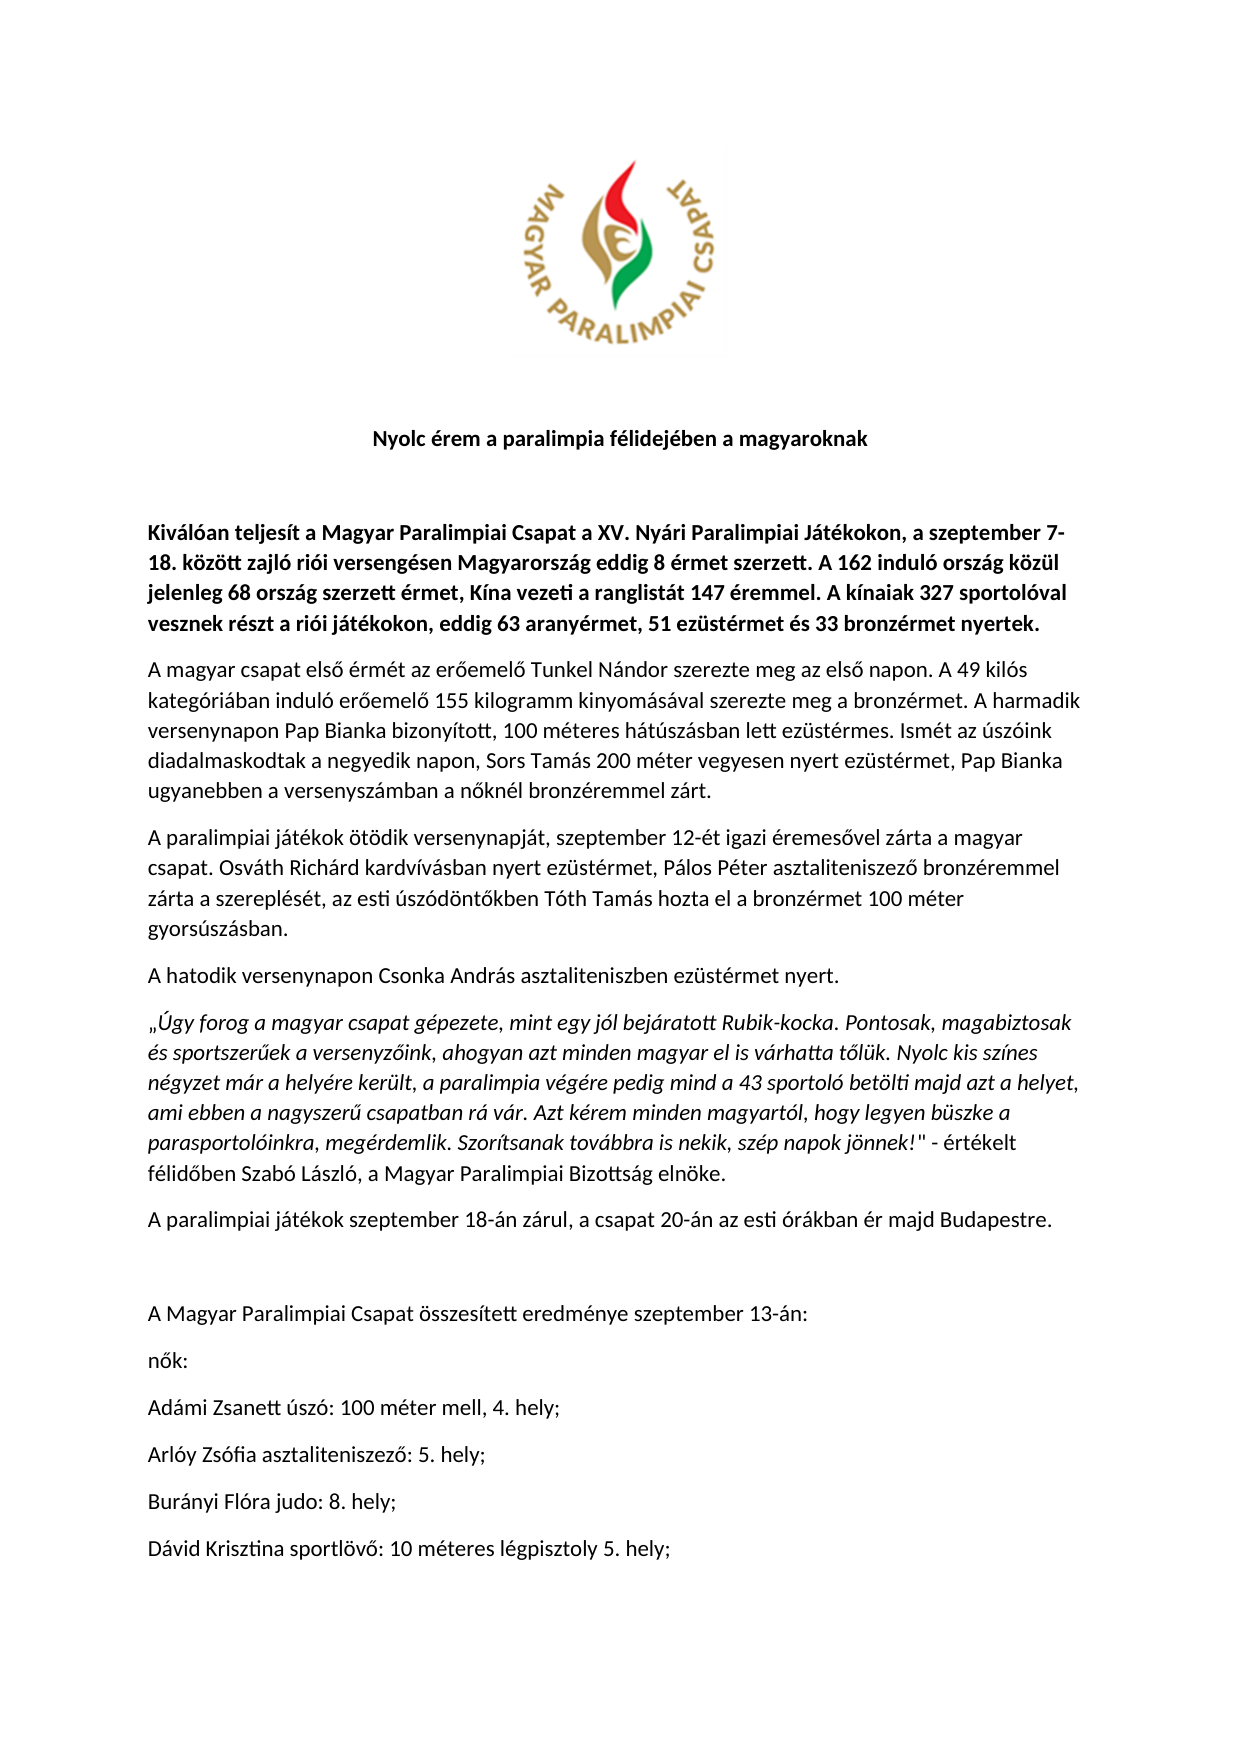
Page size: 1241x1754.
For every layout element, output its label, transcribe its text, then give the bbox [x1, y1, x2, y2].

text Burányi Flóra judo: 8. hely; [148, 1487, 1093, 1515]
text Kiválóan teljesít a Magyar Paralimpiai Csapat a XV. Nyári Paralimpiai Játékokon, a szeptember 7-18. között zajló riói versengésen Magyarország eddig 8 érmet szerzett. A 162 induló ország közül jelenleg 68 ország szerzett érmet, Kína vezeti a ranglistát 147 éremmel. A kínaiak 327 sportolóval vesznek részt a riói játékokon, eddig 63 aranyérmet, 51 ezüstérmet és 33 bronzérmet nyertek. [148, 518, 1093, 637]
text Adámi Zsanett úszó: 100 méter mell, 4. hely; [148, 1393, 1093, 1421]
text Dávid Krisztina sportlövő: 10 méteres légpisztoly 5. hely; [148, 1534, 1093, 1562]
text A Magyar Paralimpiai Csapat összesített eredménye szeptember 13-án: [148, 1299, 1093, 1327]
text A paralimpiai játékok szeptember 18-án zárul, a csapat 20-án az esti órákban ér majd Budapestre. [148, 1206, 1093, 1234]
text „Úgy forog a magyar csapat gépezete, mint egy jól bejáratott Rubik-kocka. Pontosak, magabiztosak és sportszerűek a versenyzőink, ahogyan azt minden magyar el is várhatta tőlük. Nyolc kis színes négyzet már a helyére került, a paralimpia végére pedig mind a 43 sportoló betölti majd azt a helyet, ami ebben a nagyszerű csapatban rá vár. Azt kérem minden magyartól, hogy legyen büszke a parasportolóinkra, megérdemlik. Szorítsanak továbbra is nekik, szép napok jönnek!" - értékelt félidőben Szabó László, a Magyar Paralimpiai Bizottság elnöke. [148, 1008, 1093, 1187]
text A paralimpiai játékok ötödik versenynapját, szeptember 12-ét igazi éremesővel zárta a magyar csapat. Osváth Richárd kardvívásban nyert ezüstérmet, Pálos Péter asztaliteniszező bronzéremmel zárta a szereplését, az esti úszódöntőkben Tóth Tamás hozta el a bronzérmet 100 méter gyorsúszásban. [148, 823, 1093, 942]
text A magyar csapat első érmét az erőemelő Tunkel Nándor szerezte meg az első napon. A 49 kilós kategóriában induló erőemelő 155 kilogramm kinyomásával szerezte meg a bronzérmet. A harmadik versenynapon Pap Bianka bizonyított, 100 méteres hátúszásban lett ezüstérmes. Ismét az úszóink diadalmaskodtak a negyedik napon, Sors Tamás 200 méter vegyesen nyert ezüstérmet, Pap Bianka ugyanebben a versenyszámban a nőknél bronzéremmel zárt. [148, 656, 1093, 804]
text nők: [148, 1346, 1093, 1374]
text Arlóy Zsófia asztaliteniszező: 5. hely; [148, 1440, 1093, 1468]
text A hatodik versenynapon Csonka András asztaliteniszben ezüstérmet nyert. [148, 961, 1093, 989]
picture [511, 147, 729, 359]
text Nyolc érem a paralimpia félidejében a magyaroknak [148, 424, 1093, 452]
